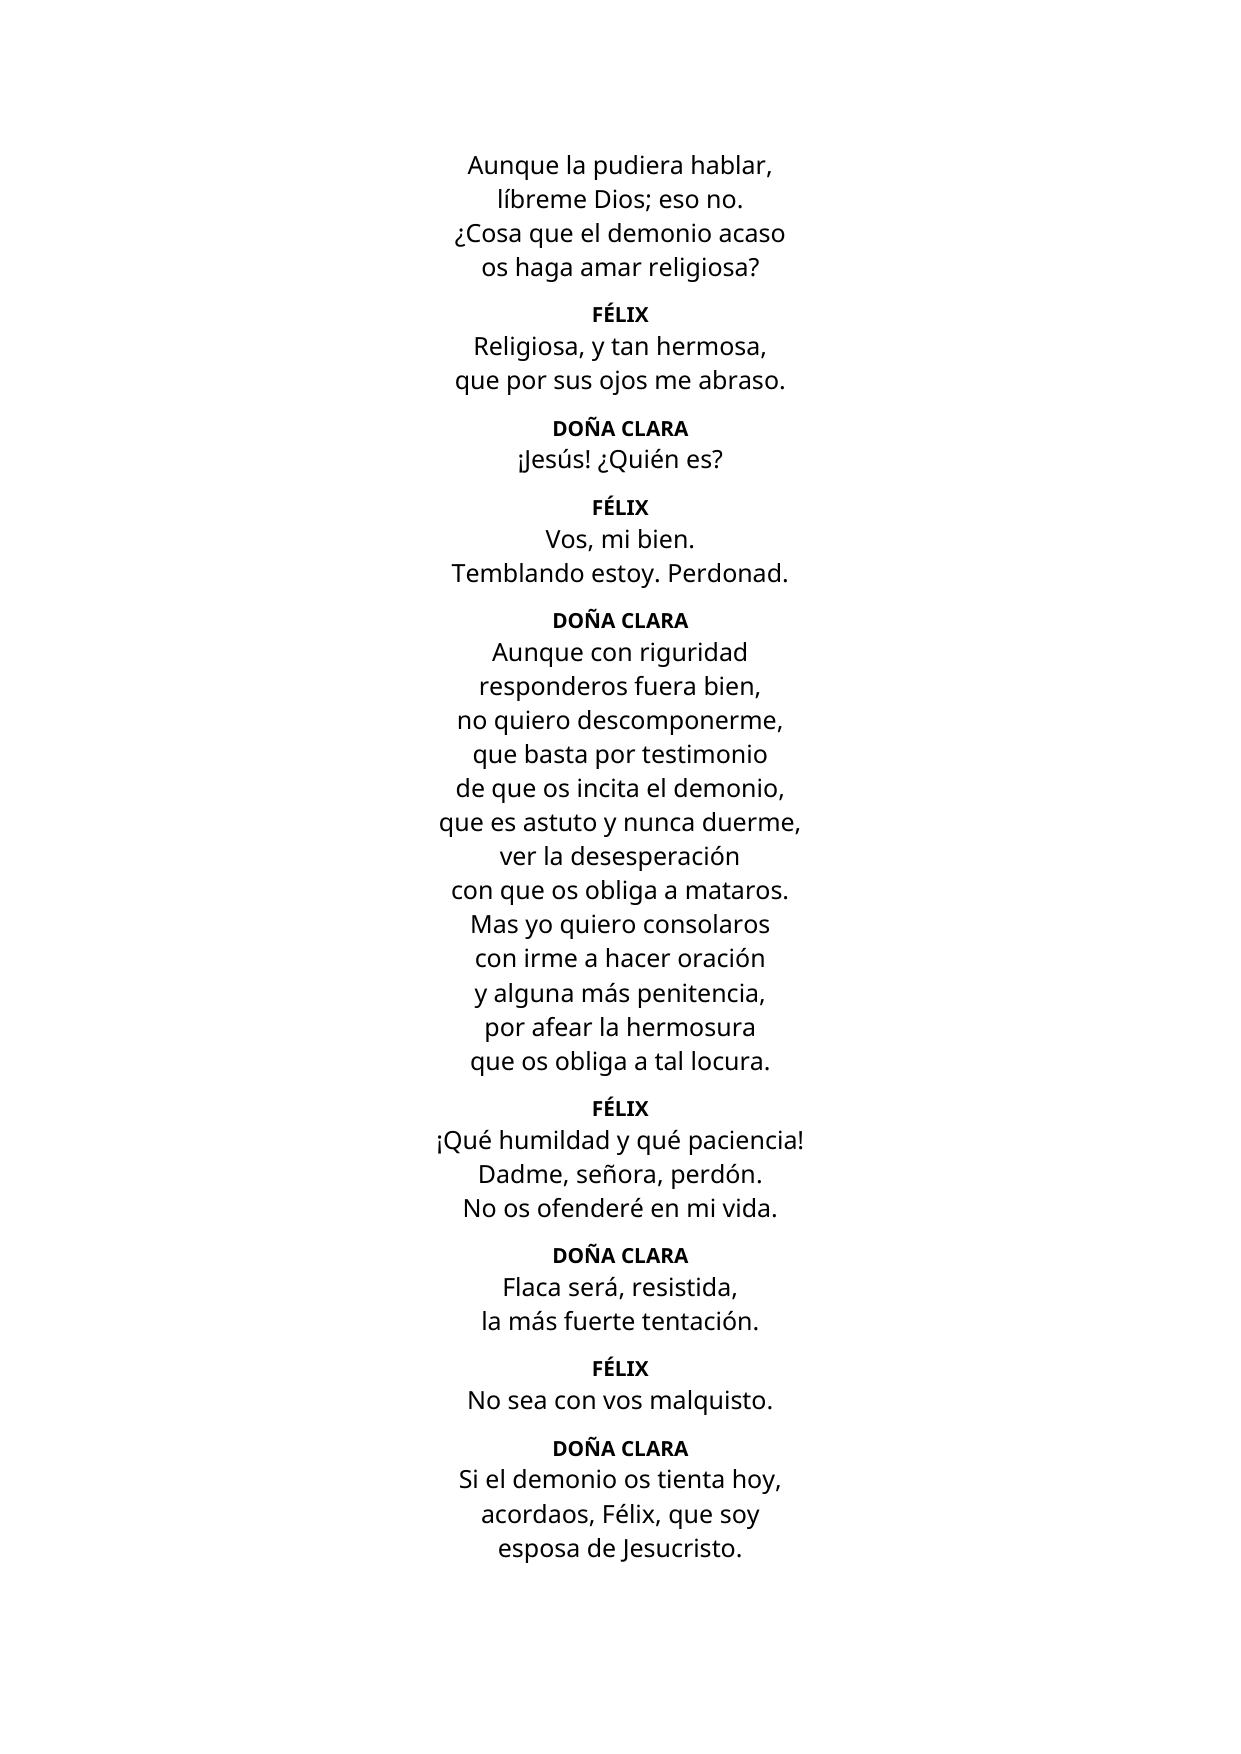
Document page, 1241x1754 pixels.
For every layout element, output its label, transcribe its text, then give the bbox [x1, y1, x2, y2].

text esposa de Jesucristo. [177, 1530, 1063, 1564]
text Aunque con riguridad [177, 634, 1063, 669]
text FÉLIX [177, 493, 1063, 521]
text ¡Qué humildad y qué paciencia! [177, 1122, 1063, 1157]
text por afear la hermosura [177, 1009, 1063, 1043]
text ¡Jesús! ¿Quién es? [177, 442, 1063, 476]
text ¿Cosa que el demonio acaso [177, 216, 1063, 250]
text no quiero descomponerme, [177, 703, 1063, 737]
text DOÑA CLARA [177, 414, 1063, 442]
text que por sus ojos me abraso. [177, 363, 1063, 397]
text y alguna más penitencia, [177, 975, 1063, 1009]
text Mas yo quiero consolaros [177, 907, 1063, 941]
text ver la desesperación [177, 839, 1063, 873]
text DOÑA CLARA [177, 1241, 1063, 1270]
text FÉLIX [177, 1094, 1063, 1122]
text FÉLIX [177, 301, 1063, 329]
text No os ofenderé en mi vida. [177, 1191, 1063, 1225]
text Temblando estoy. Perdonad. [177, 555, 1063, 589]
text líbreme Dios; eso no. [177, 182, 1063, 216]
text FÉLIX [177, 1354, 1063, 1383]
text la más fuerte tentación. [177, 1304, 1063, 1338]
text os haga amar religiosa? [177, 250, 1063, 284]
text Flaca será, resistida, [177, 1270, 1063, 1304]
text con irme a hacer oración [177, 941, 1063, 975]
text que os obliga a tal locura. [177, 1043, 1063, 1077]
text acordaos, Félix, que soy [177, 1496, 1063, 1530]
text No sea con vos malquisto. [177, 1383, 1063, 1417]
text Aunque la pudiera hablar, [177, 148, 1063, 182]
text Vos, mi bien. [177, 521, 1063, 555]
text Si el demonio os tienta hoy, [177, 1462, 1063, 1496]
text con que os obliga a mataros. [177, 873, 1063, 907]
text Religiosa, y tan hermosa, [177, 329, 1063, 363]
text que es astuto y nunca duerme, [177, 805, 1063, 839]
text de que os incita el demonio, [177, 771, 1063, 805]
text Dadme, señora, perdón. [177, 1157, 1063, 1191]
text que basta por testimonio [177, 737, 1063, 771]
text DOÑA CLARA [177, 1434, 1063, 1462]
text DOÑA CLARA [177, 606, 1063, 634]
text responderos fuera bien, [177, 669, 1063, 703]
